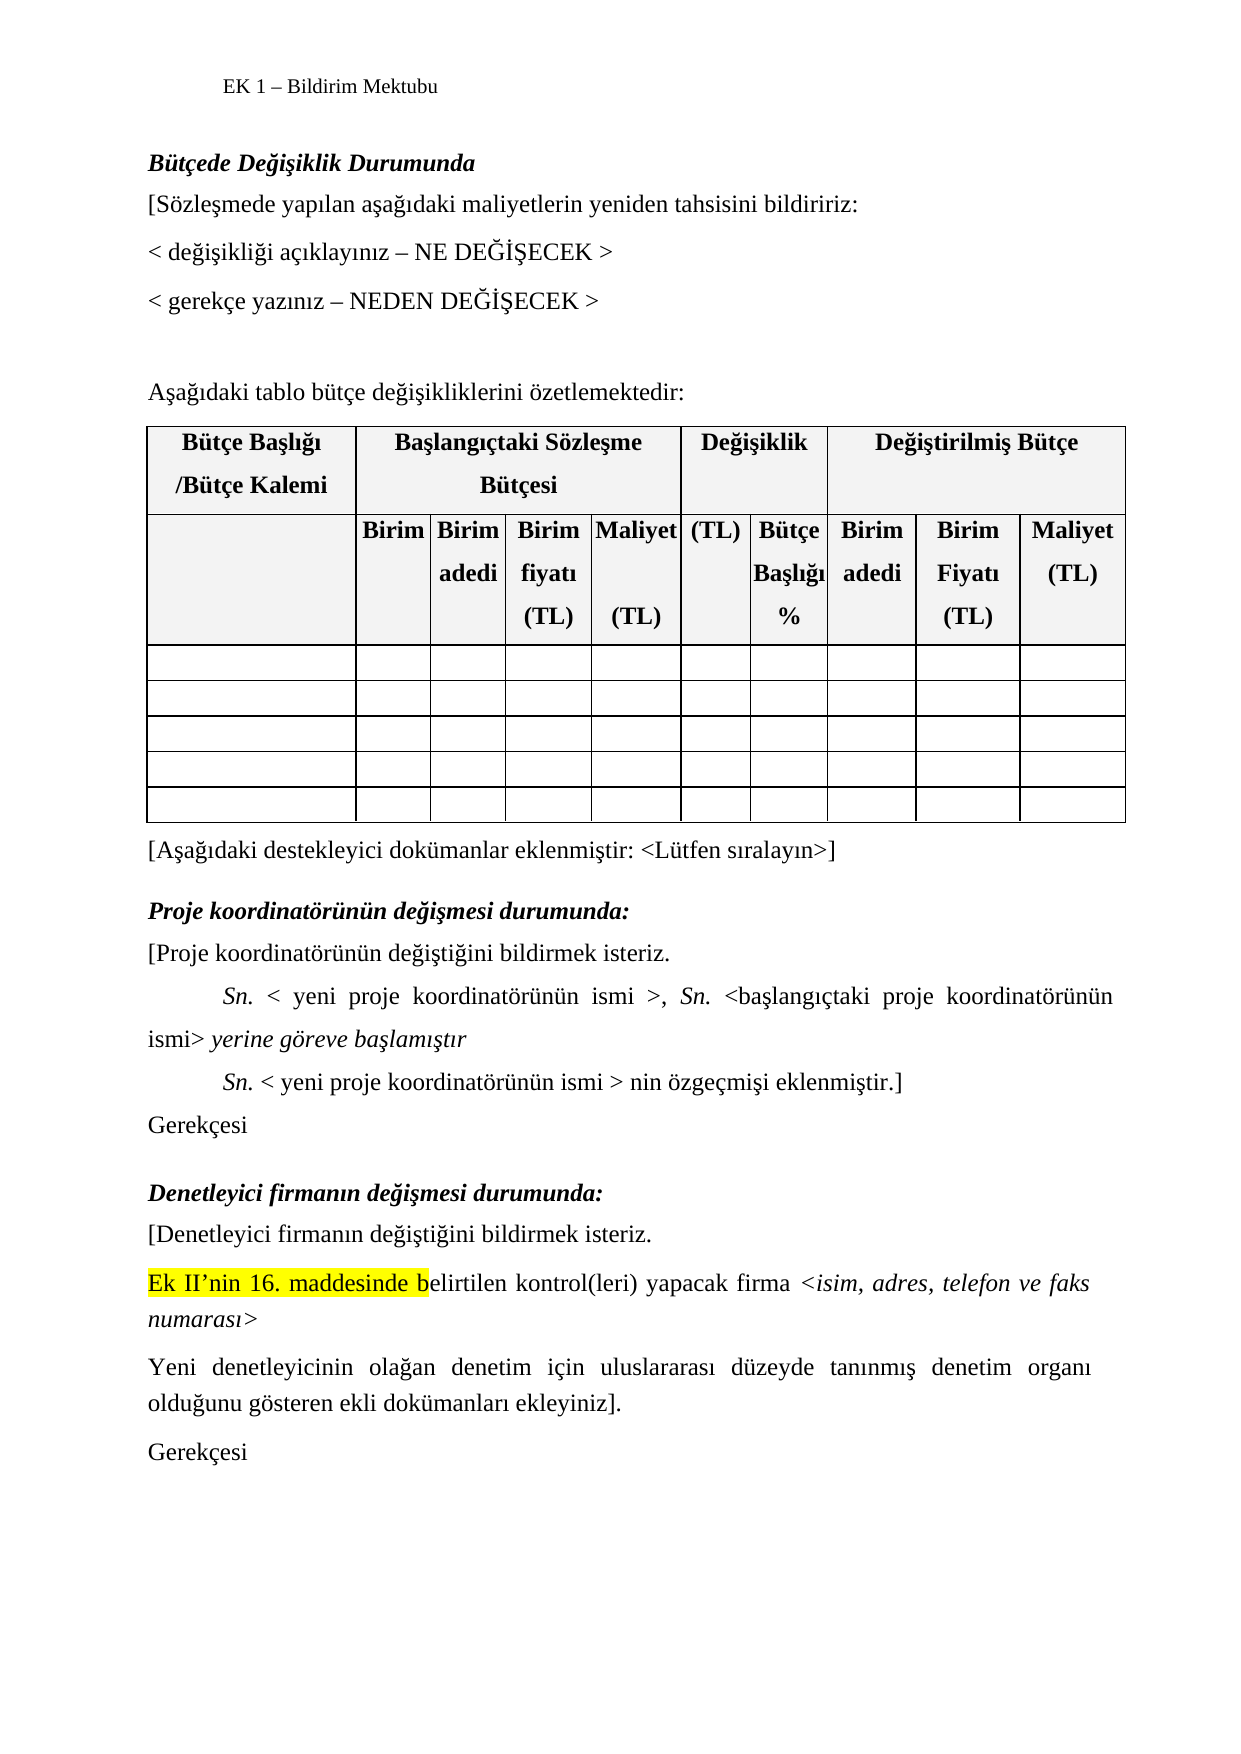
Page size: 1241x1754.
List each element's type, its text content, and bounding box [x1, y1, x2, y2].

text < değişikliği açıklayınız – NE DEĞİŞECEK > [148, 237, 1093, 266]
table_cell [148, 788, 355, 821]
table_header Değiştirilmiş Bütçe [828, 427, 1125, 513]
table_cell [1021, 646, 1125, 680]
table_cell [682, 752, 750, 786]
table_cell Birim adedi [431, 515, 505, 644]
table_cell [682, 717, 750, 751]
table_cell [592, 646, 680, 680]
text Aşağıdaki tablo bütçe değişikliklerini özetlemektedir: [148, 377, 1093, 406]
table_cell [592, 717, 680, 751]
text Sn. < yeni proje koordinatörünün ismi >, Sn. <başlangıçtaki proje koordinatörünün ismi> yerine göreve başlamıştır [148, 981, 1113, 1053]
table_cell [148, 681, 355, 715]
table_cell [431, 788, 505, 821]
table_cell [431, 646, 505, 680]
table_cell [1021, 681, 1125, 715]
table_cell [828, 681, 915, 715]
table_cell [751, 788, 827, 821]
table_cell [751, 646, 827, 680]
text Yeni denetleyicinin olağan denetim için uluslararası düzeyde tanınmış denetim organı olduğunu gösteren ekli dokümanları ekleyiniz]. [148, 1352, 1093, 1417]
table_cell [506, 681, 591, 715]
table_cell [1021, 788, 1125, 821]
table_cell Birim Fiyatı (TL) [917, 515, 1019, 644]
table_cell [917, 788, 1019, 821]
table_cell [357, 681, 430, 715]
table_cell [917, 752, 1019, 786]
text Proje koordinatörünün değişmesi durumunda: [148, 896, 1093, 925]
table_cell [917, 646, 1019, 680]
table_cell [357, 646, 430, 680]
text [Proje koordinatörünün değiştiğini bildirmek isteriz. [148, 938, 1113, 966]
table_cell Birim fiyatı (TL) [506, 515, 591, 644]
table_cell [828, 788, 915, 821]
table_cell [828, 752, 915, 786]
text Bütçede Değişiklik Durumunda [148, 148, 1093, 176]
table_cell [828, 646, 915, 680]
table_cell [751, 681, 827, 715]
table_cell [506, 752, 591, 786]
table_cell [1021, 752, 1125, 786]
table_cell [148, 646, 355, 680]
table_cell [431, 752, 505, 786]
text Denetleyici firmanın değişmesi durumunda: [148, 1178, 1093, 1207]
table_cell [751, 717, 827, 751]
table_cell [1021, 717, 1125, 751]
table_cell Maliyet (TL) [592, 515, 680, 644]
table_cell [148, 717, 355, 751]
text [Denetleyici firmanın değiştiğini bildirmek isteriz. [148, 1219, 1093, 1248]
table_cell [357, 752, 430, 786]
table_cell [357, 788, 430, 821]
table_header Değişiklik [682, 427, 827, 513]
table_cell [682, 681, 750, 715]
table_cell [828, 717, 915, 751]
table_cell [148, 752, 355, 786]
table_cell (TL) [682, 515, 750, 644]
table_cell [506, 717, 591, 751]
table_cell Birim [357, 515, 430, 644]
table_cell Maliyet (TL) [1021, 515, 1125, 644]
table_cell [592, 752, 680, 786]
table_cell [431, 681, 505, 715]
table_cell [357, 717, 430, 751]
table_header Bütçe Başlığı /Bütçe Kalemi [148, 427, 355, 513]
text Sn. < yeni proje koordinatörünün ismi > nin özgeçmişi eklenmiştir.] [148, 1067, 1113, 1096]
text Gerekçesi [148, 1110, 1113, 1139]
table_cell [148, 515, 355, 644]
table_cell [682, 788, 750, 821]
text < gerekçe yazınız – NEDEN DEĞİŞECEK > [148, 286, 1093, 314]
table_cell [751, 752, 827, 786]
text Ek II’nin 16. maddesinde belirtilen kontrol(leri) yapacak firma <isim, adres, telefon ve faks numarası> [148, 1268, 1093, 1333]
table_cell [431, 717, 505, 751]
text [Aşağıdaki destekleyici dokümanlar eklenmiştir: <Lütfen sıralayın>] [148, 835, 1093, 864]
table_cell [682, 646, 750, 680]
table_cell [917, 681, 1019, 715]
table_cell Birim adedi [828, 515, 915, 644]
table_header Başlangıçtaki Sözleşme Bütçesi [357, 427, 680, 513]
table_cell [506, 646, 591, 680]
text [Sözleşmede yapılan aşağıdaki maliyetlerin yeniden tahsisini bildiririz: [148, 189, 1093, 218]
table_cell [917, 717, 1019, 751]
table_cell [592, 788, 680, 821]
table_cell [506, 788, 591, 821]
table_cell Bütçe Başlığı % [751, 515, 827, 644]
table_cell [592, 681, 680, 715]
text Gerekçesi [148, 1437, 1093, 1465]
